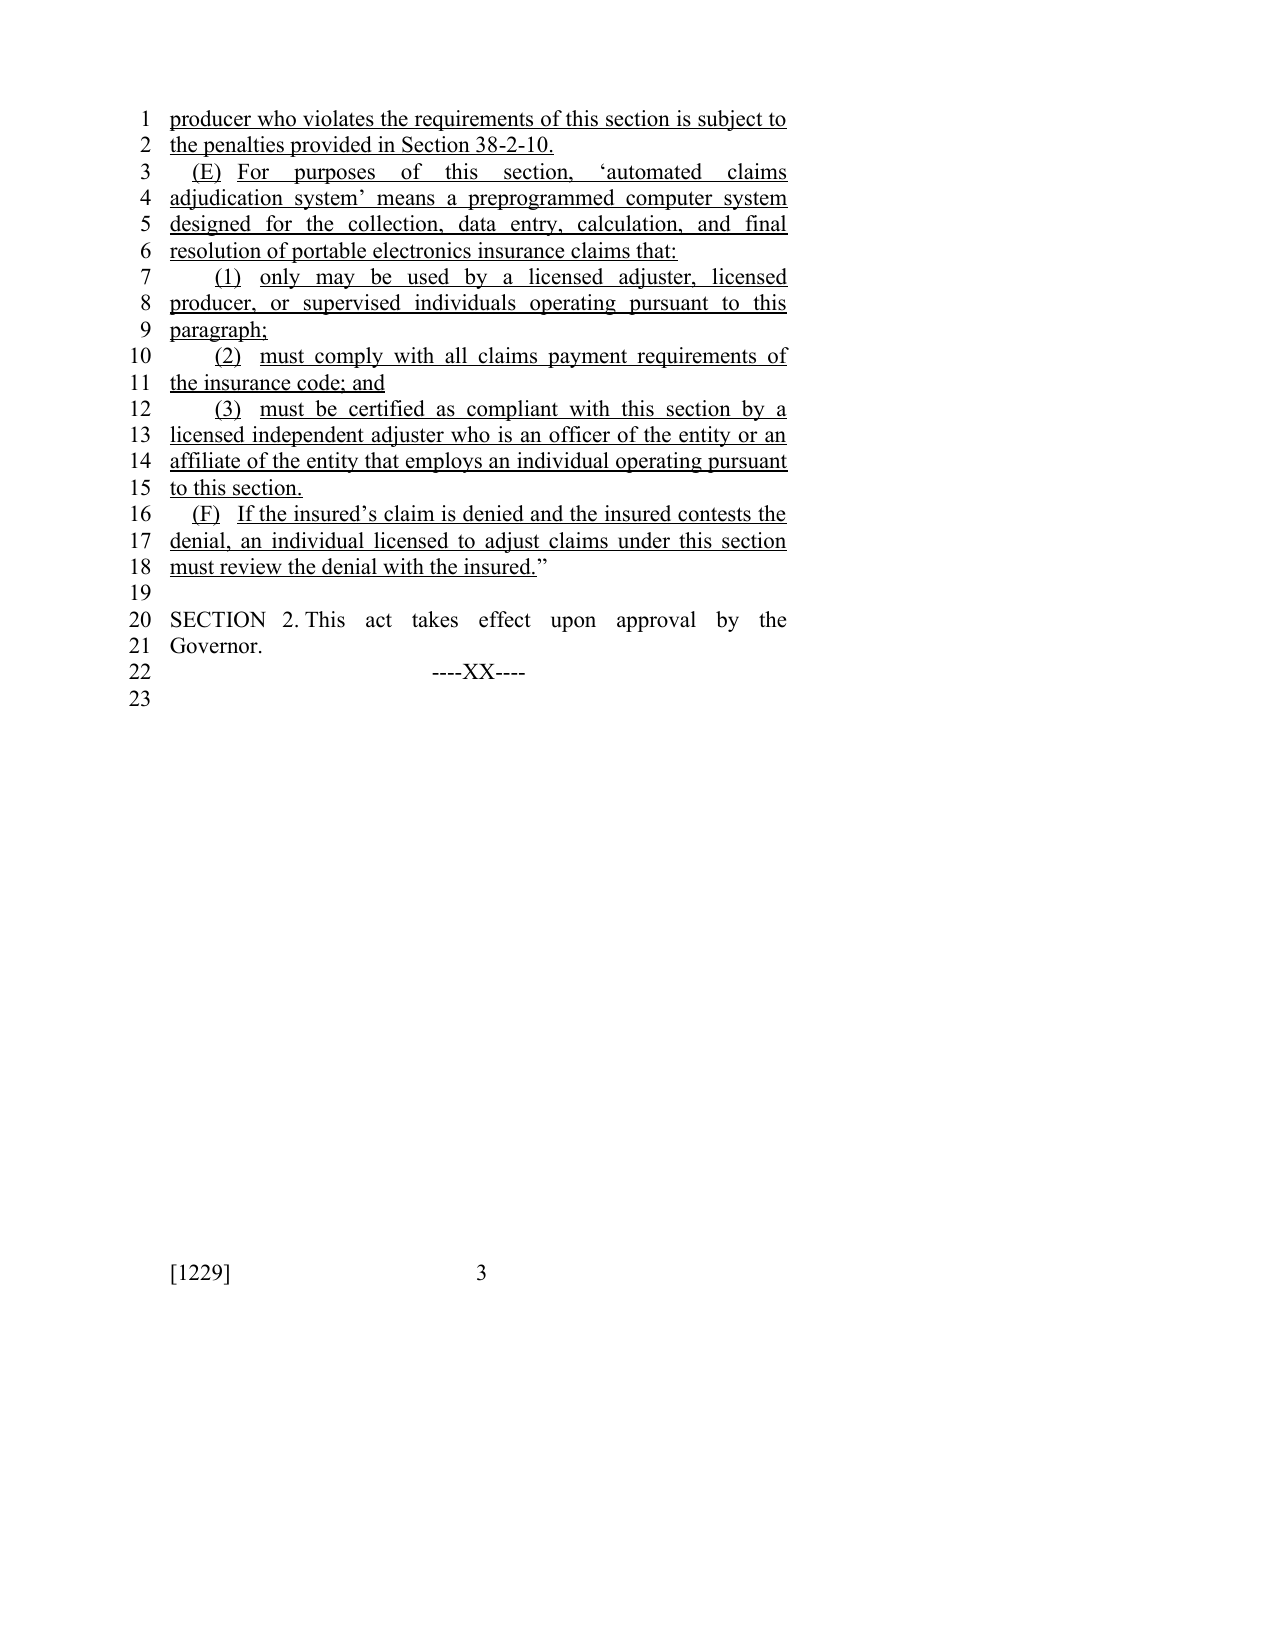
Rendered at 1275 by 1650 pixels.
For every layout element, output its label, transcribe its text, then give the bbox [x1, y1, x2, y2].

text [169, 129, 787, 158]
text (E) For purposes of this section, ‘automated claims adjudication system’ means a preprogrammed computer system designed for the collection, data entry, calculation, and final resolution of portable electronics insurance claims that: [169, 208, 787, 233]
text (3) must be certified as compliant with this section by a licensed independent adjuster who is an officer of the entity or an affiliate of the entity that employs an individual operating pursuant to this section. [169, 471, 787, 500]
text ----XX---- [169, 658, 787, 685]
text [169, 105, 787, 128]
text SECTION 2. This act takes effect upon approval by the Governor. [169, 606, 787, 658]
text (F) If the insured’s claim is denied and the insured contests the denial, an individual licensed to adjust claims under this section must review the denial with the insured.” [169, 500, 787, 550]
text (E) For purposes of this section, ‘automated claims adjudication system’ means a preprogrammed computer system designed for the collection, data entry, calculation, and final resolution of portable electronics insurance claims that: [169, 234, 787, 263]
text (F) If the insured’s claim is denied and the insured contests the denial, an individual licensed to adjust claims under this section must review the denial with the insured.” [169, 551, 787, 579]
text (1) only may be used by a licensed adjuster, licensed producer, or supervised individuals operating pursuant to this paragraph; [169, 263, 787, 312]
text (1) only may be used by a licensed adjuster, licensed producer, or supervised individuals operating pursuant to this paragraph; [169, 314, 787, 342]
text (3) must be certified as compliant with this section by a licensed independent adjuster who is an officer of the entity or an affiliate of the entity that employs an individual operating pursuant to this section. [169, 395, 787, 444]
text (3) must be certified as compliant with this section by a licensed independent adjuster who is an officer of the entity or an affiliate of the entity that employs an individual operating pursuant to this section. [169, 445, 787, 470]
text (E) For purposes of this section, ‘automated claims adjudication system’ means a preprogrammed computer system designed for the collection, data entry, calculation, and final resolution of portable electronics insurance claims that: [169, 158, 787, 207]
text (2) must comply with all claims payment requirements of the insurance code; and [169, 342, 787, 395]
